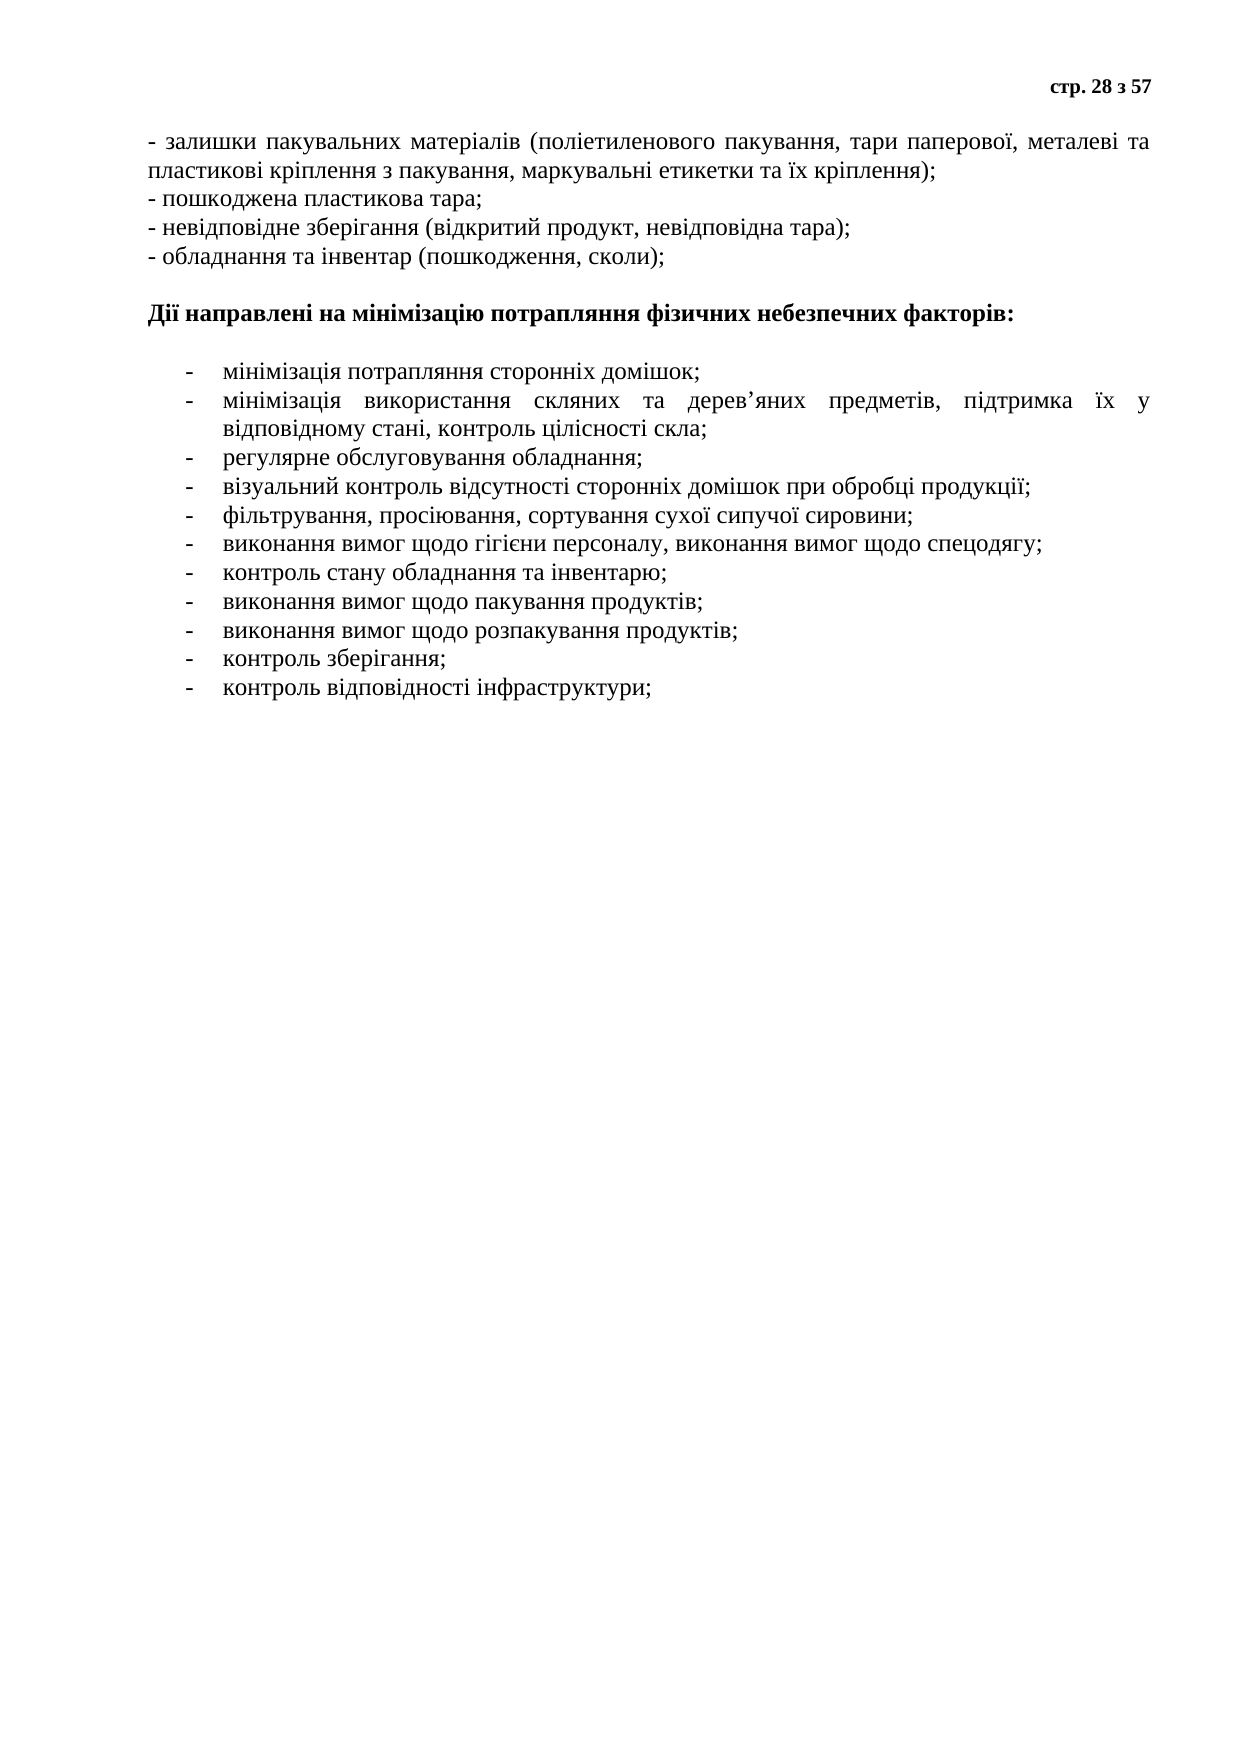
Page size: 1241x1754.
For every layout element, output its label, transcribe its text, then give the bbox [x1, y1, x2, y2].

list візуальний контроль відсутності сторонніх домішок при обробці продукції; [185, 471, 1152, 500]
text Дії направлені на мінімізацію потрапляння фізичних небезпечних факторів: [148, 298, 1152, 327]
text - залишки пакувальних матеріалів (поліетиленового пакування, тари паперової, металеві та пластикові кріплення з пакування, маркувальні етикетки та їх кріплення); [148, 126, 1152, 183]
list фільтрування, просіювання, сортування сухої сипучої сировини; [185, 500, 1152, 528]
list контроль стану обладнання та інвентарю; [185, 557, 1152, 586]
list регулярне обслуговування обладнання; [185, 442, 1152, 471]
list контроль відповідності інфраструктури; [185, 672, 1152, 701]
text - невідповідне зберігання (відкритий продукт, невідповідна тара); [148, 212, 1152, 241]
list мінімізація потрапляння сторонніх домішок; [185, 356, 1152, 385]
list виконання вимог щодо гігієни персоналу, виконання вимог щодо спецодягу; [185, 528, 1152, 557]
list контроль зберігання; [185, 643, 1152, 672]
text - обладнання та інвентар (пошкодження, сколи); [148, 241, 1152, 270]
list виконання вимог щодо пакування продуктів; [185, 586, 1152, 615]
list виконання вимог щодо розпакування продуктів; [185, 615, 1152, 643]
list мінімізація використання скляних та дерев’яних предметів, підтримка їх у відповідному стані, контроль цілісності скла; [185, 385, 1152, 442]
text - пошкоджена пластикова тара; [148, 183, 1152, 212]
